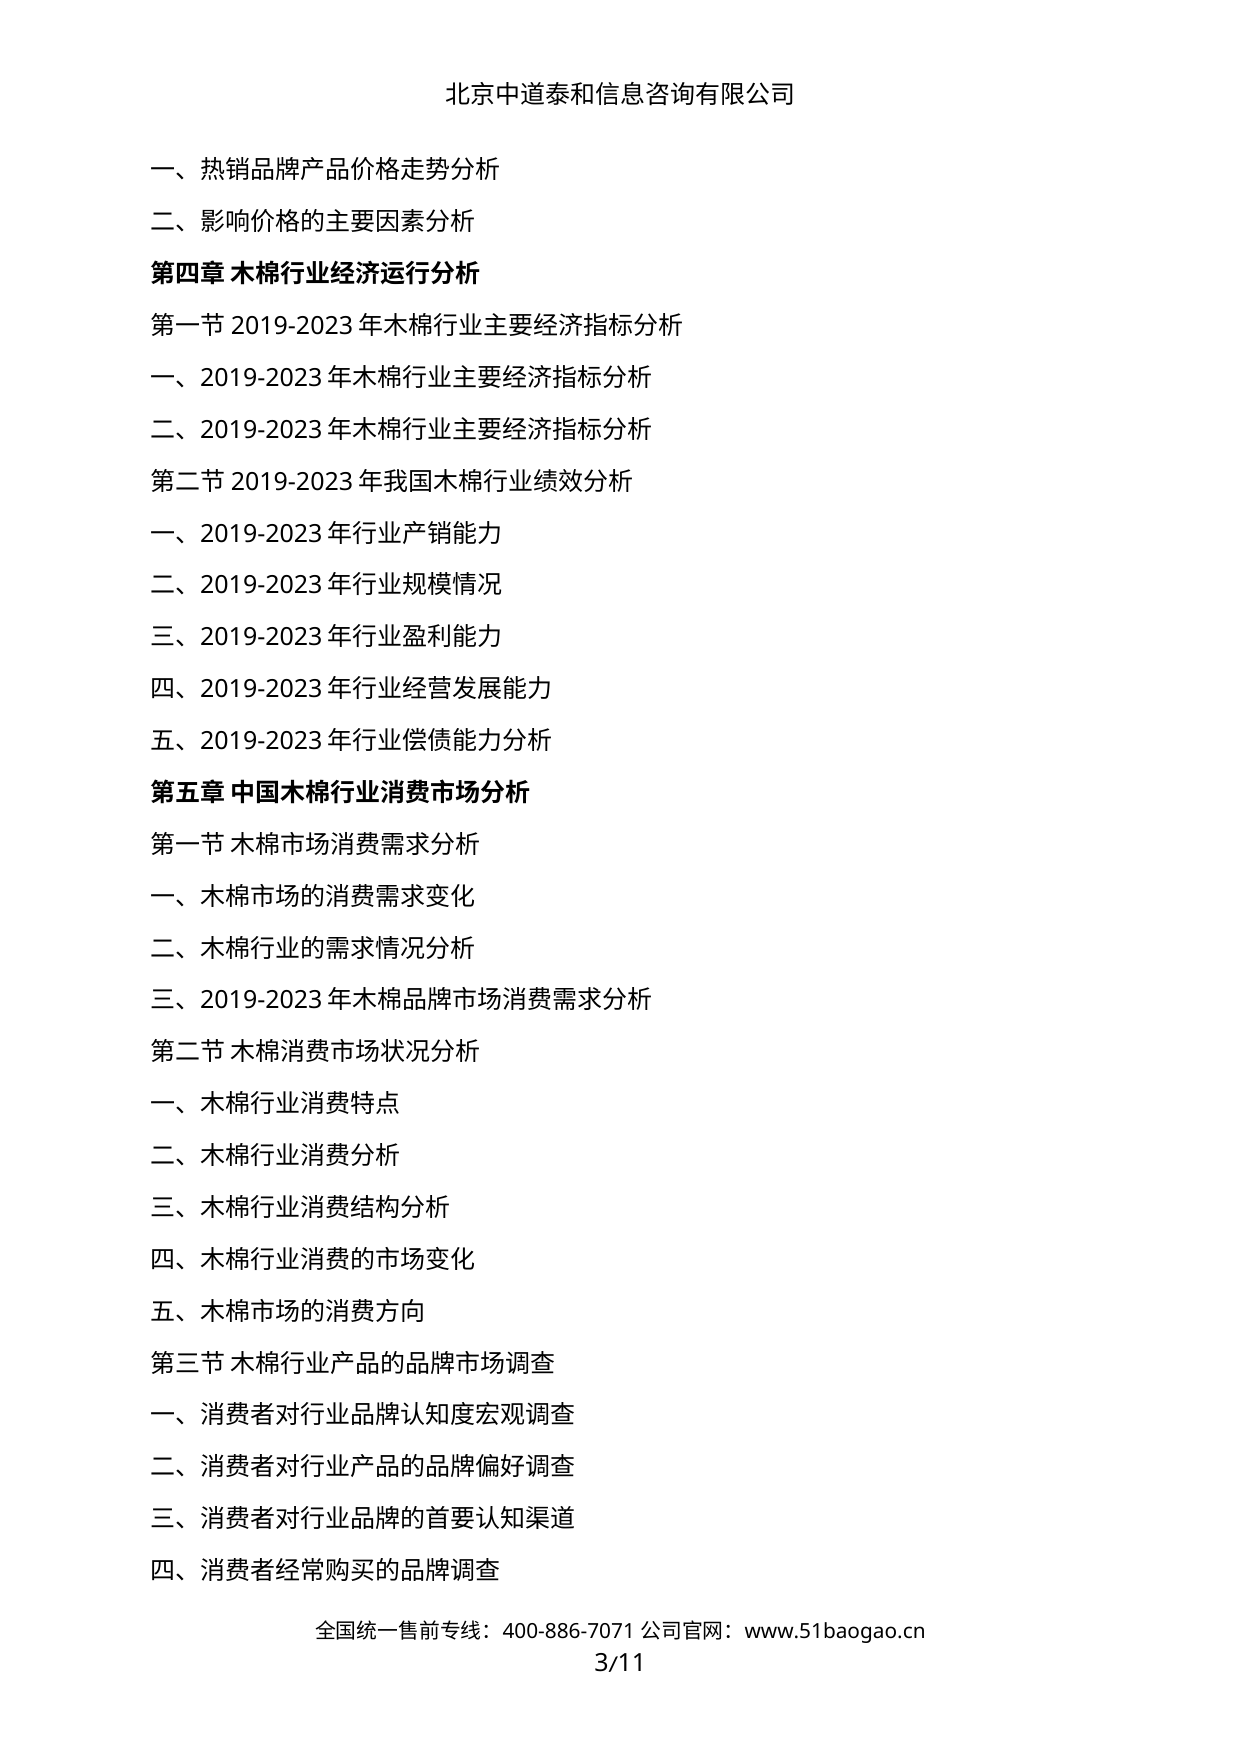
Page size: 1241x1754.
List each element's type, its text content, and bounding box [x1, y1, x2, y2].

text 四、消费者经常购买的品牌调查 [150, 1551, 1090, 1587]
text 三、木棉行业消费结构分析 [150, 1187, 1090, 1224]
text 五、木棉市场的消费方向 [150, 1291, 1090, 1327]
text 四、2019-2023年行业经营发展能力 [150, 669, 1090, 705]
text 四、木棉行业消费的市场变化 [150, 1239, 1090, 1276]
text 一、热销品牌产品价格走势分析 [150, 150, 1090, 186]
text 第二节 木棉消费市场状况分析 [150, 1032, 1090, 1068]
text 第一节 2019-2023年木棉行业主要经济指标分析 [150, 306, 1090, 342]
text 三、2019-2023年行业盈利能力 [150, 617, 1090, 653]
text 二、影响价格的主要因素分析 [150, 202, 1090, 238]
text 二、木棉行业消费分析 [150, 1136, 1090, 1172]
text 二、消费者对行业产品的品牌偏好调查 [150, 1447, 1090, 1483]
text 一、木棉市场的消费需求变化 [150, 876, 1090, 912]
text 三、2019-2023年木棉品牌市场消费需求分析 [150, 980, 1090, 1016]
text 第二节 2019-2023年我国木棉行业绩效分析 [150, 461, 1090, 497]
text 第一节 木棉市场消费需求分析 [150, 824, 1090, 861]
text 二、木棉行业的需求情况分析 [150, 928, 1090, 964]
text 一、木棉行业消费特点 [150, 1084, 1090, 1120]
text 第五章 中国木棉行业消费市场分析 [150, 772, 1090, 809]
text 五、2019-2023年行业偿债能力分析 [150, 721, 1090, 757]
text 三、消费者对行业品牌的首要认知渠道 [150, 1499, 1090, 1535]
text 一、消费者对行业品牌认知度宏观调查 [150, 1395, 1090, 1431]
text 一、2019-2023年行业产销能力 [150, 513, 1090, 549]
text 第三节 木棉行业产品的品牌市场调查 [150, 1343, 1090, 1379]
text 一、2019-2023年木棉行业主要经济指标分析 [150, 357, 1090, 394]
text 第四章 木棉行业经济运行分析 [150, 254, 1090, 290]
text 二、2019-2023年行业规模情况 [150, 565, 1090, 601]
text 二、2019-2023年木棉行业主要经济指标分析 [150, 409, 1090, 446]
